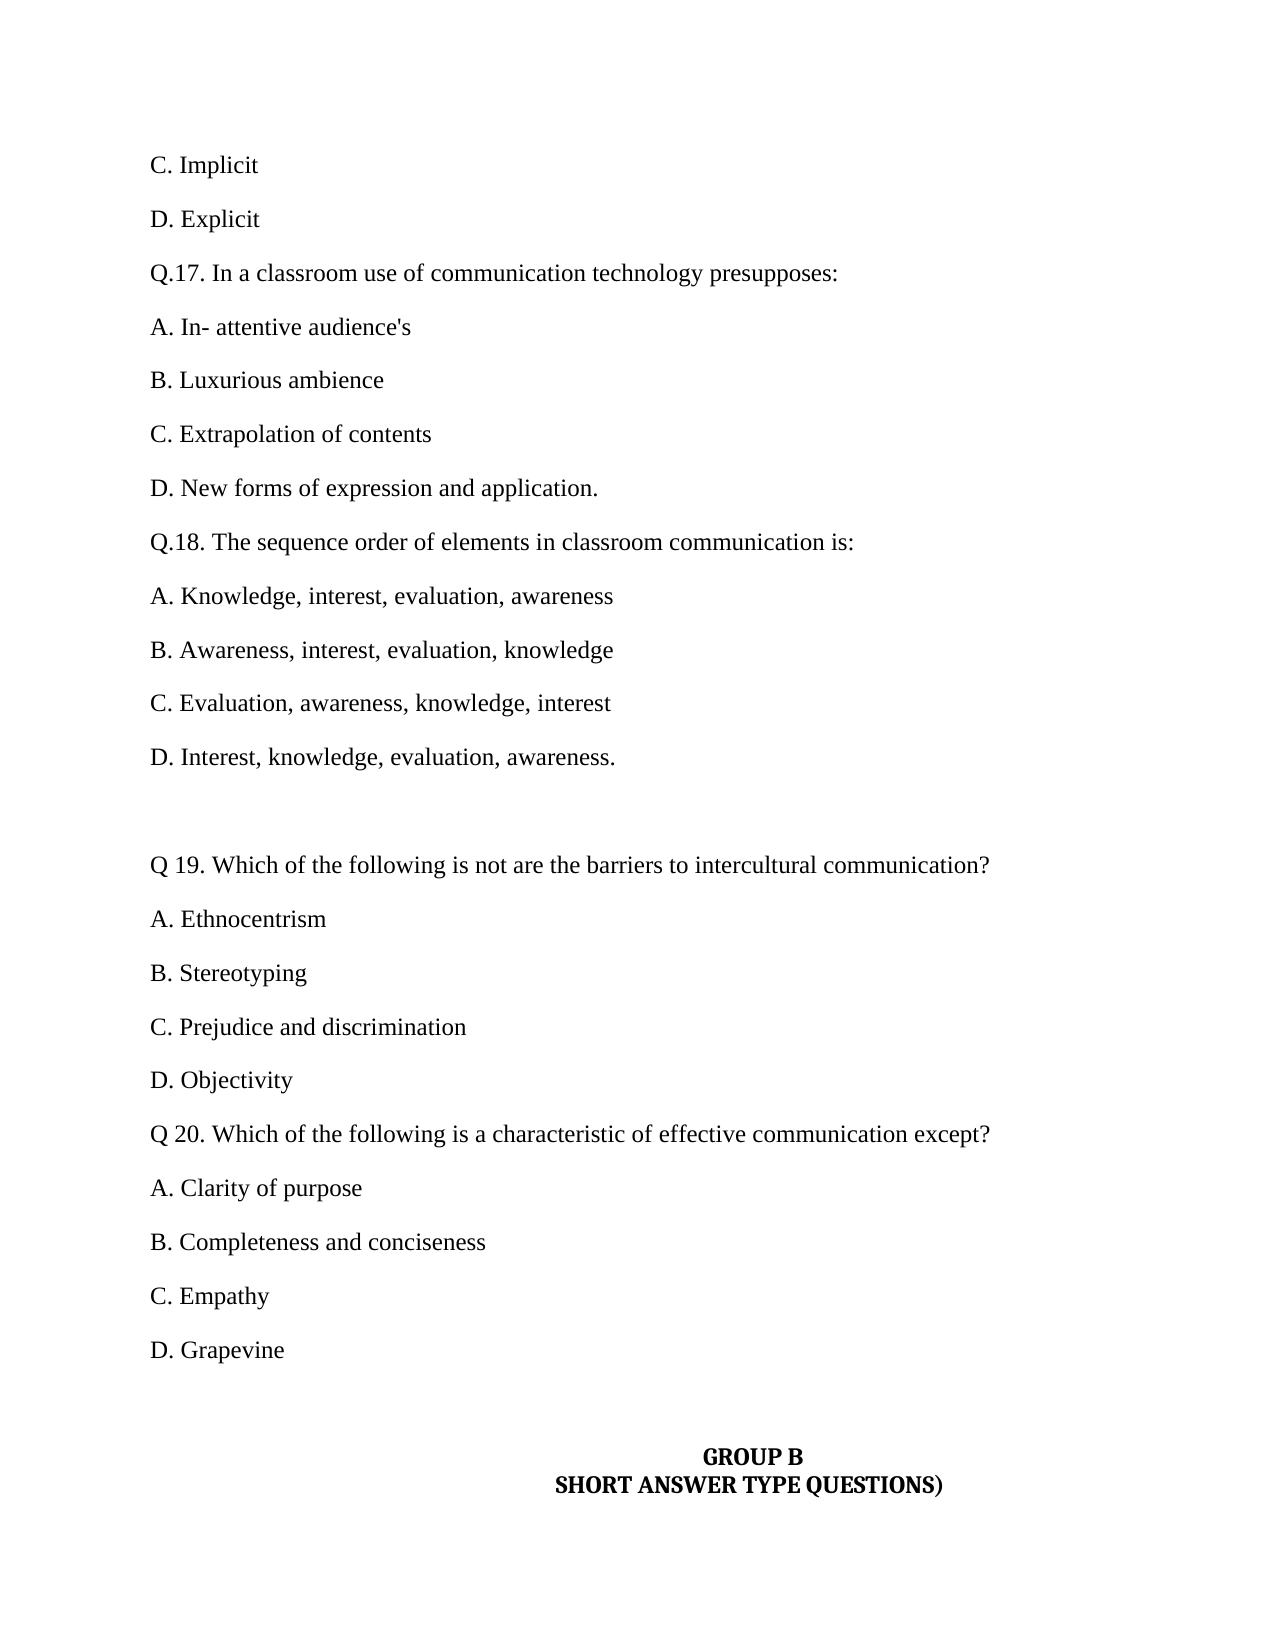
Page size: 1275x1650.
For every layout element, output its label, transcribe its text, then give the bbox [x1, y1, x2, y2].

list SHORT ANSWER TYPE QUESTIONS) [375, 1471, 1125, 1500]
text C. Implicit [150, 150, 1125, 179]
text A. Ethnocentrism [150, 904, 1125, 933]
text D. Explicit [150, 204, 1125, 233]
text C. Evaluation, awareness, knowledge, interest [150, 688, 1125, 717]
text C. Empathy [150, 1281, 1125, 1310]
text Q.17. In a classroom use of communication technology presupposes: [150, 258, 1125, 286]
text D. New forms of expression and application. [150, 473, 1125, 502]
text B. Completeness and conciseness [150, 1227, 1125, 1256]
text A. In- attentive audience's [150, 312, 1125, 340]
text C. Prejudice and discrimination [150, 1012, 1125, 1040]
text A. Clarity of purpose [150, 1173, 1125, 1202]
text Q.18. The sequence order of elements in classroom communication is: [150, 527, 1125, 556]
text B. Stereotyping [150, 958, 1125, 987]
text Q 19. Which of the following is not are the barriers to intercultural communication? [150, 850, 1125, 879]
text A. Knowledge, interest, evaluation, awareness [150, 581, 1125, 609]
text B. Awareness, interest, evaluation, knowledge [150, 635, 1125, 663]
text D. Objectivity [150, 1066, 1125, 1094]
text D. Grapevine [150, 1335, 1125, 1363]
list GROUP B [375, 1442, 1125, 1471]
text D. Interest, knowledge, evaluation, awareness. [150, 742, 1125, 771]
text B. Luxurious ambience [150, 365, 1125, 394]
text Q 20. Which of the following is a characteristic of effective communication except? [150, 1119, 1125, 1148]
text C. Extrapolation of contents [150, 419, 1125, 448]
